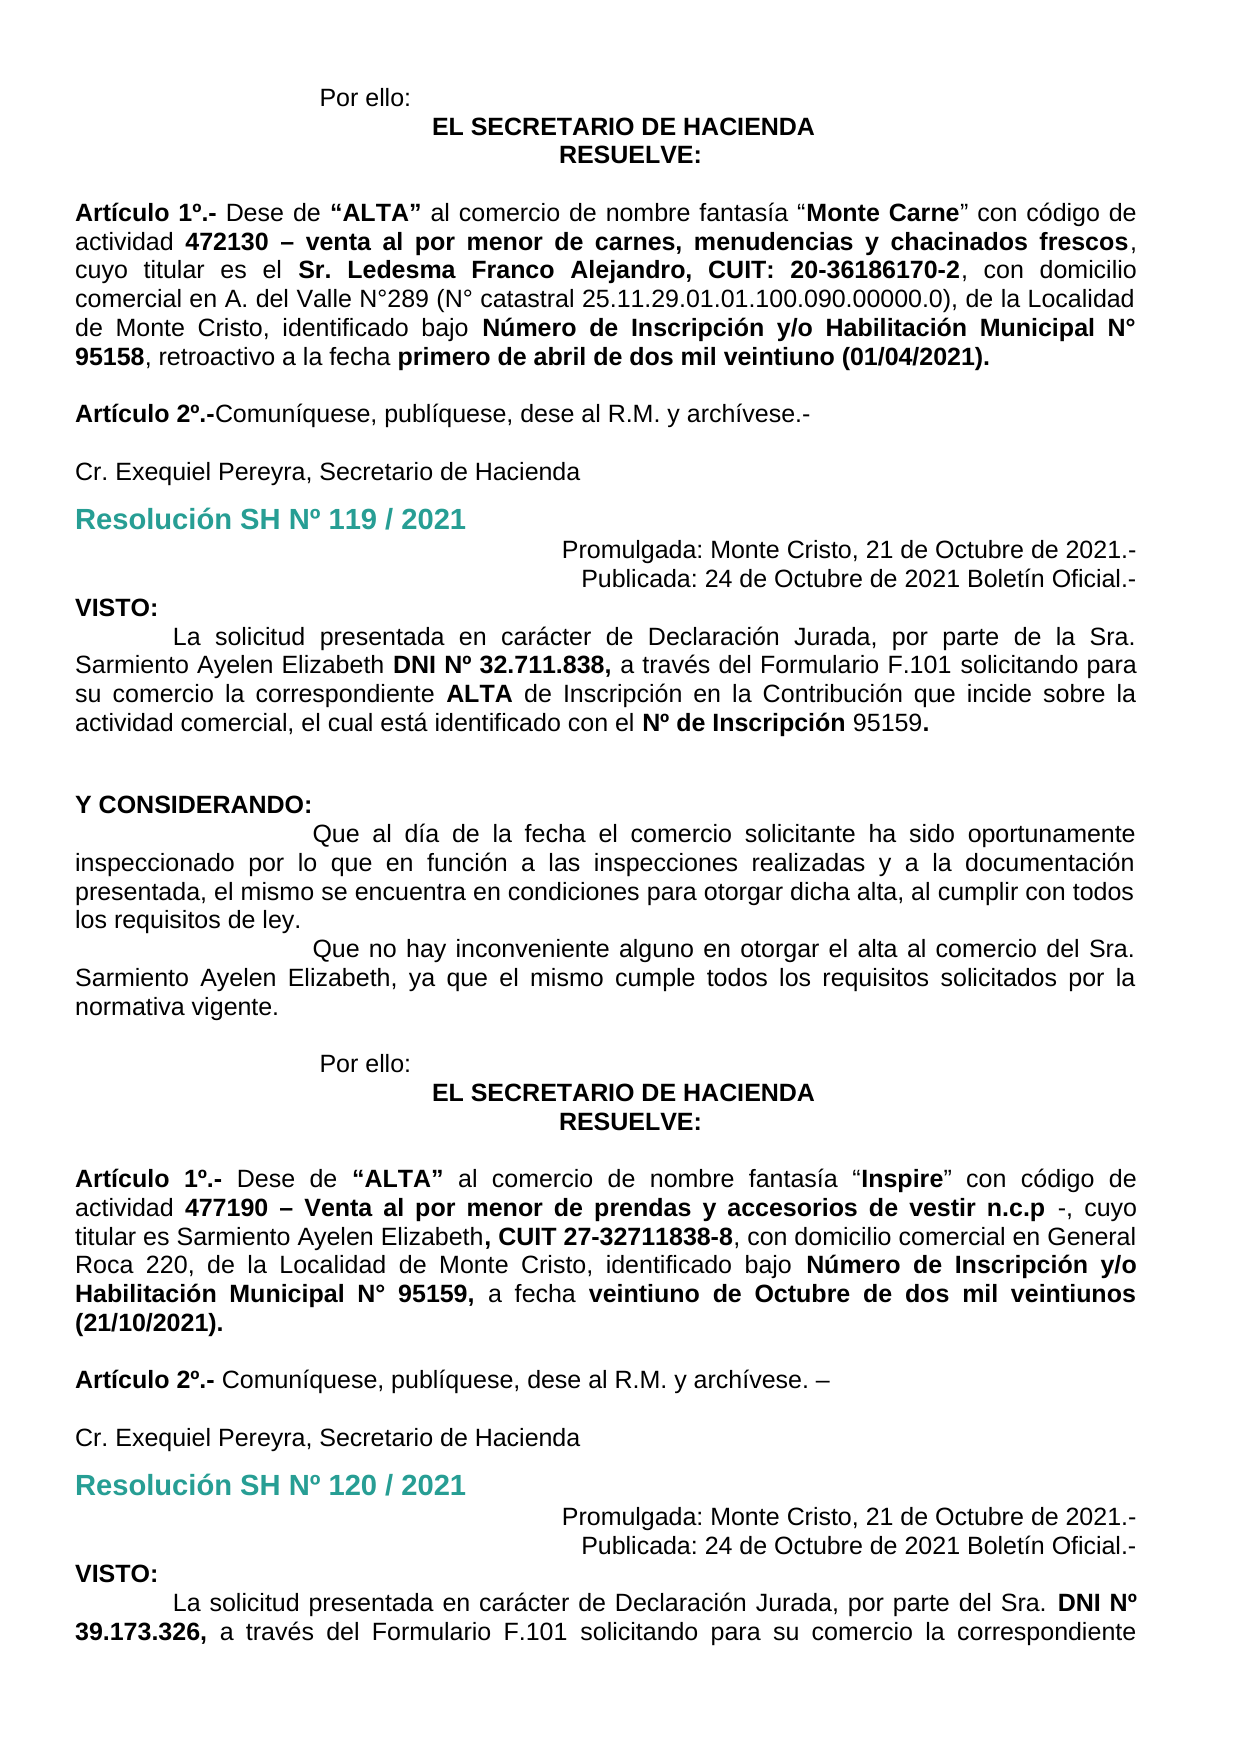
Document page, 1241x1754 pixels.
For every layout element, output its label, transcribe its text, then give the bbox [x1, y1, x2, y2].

text RESUELVE: [75, 140, 1137, 169]
text Publicada: 24 de Octubre de 2021 Boletín Oficial.- [75, 1531, 1137, 1559]
text Publicada: 24 de Octubre de 2021 Boletín Oficial.- [75, 564, 1137, 593]
text Artículo 1º.- Dese de “ALTA” al comercio de nombre fantasía “Monte Carne” con código de actividad 472130 – venta al por menor de carnes, menudencias y chacinados frescos, cuyo titular es el Sr. Ledesma Franco Alejandro, CUIT: 20-36186170-2, con domicilio comercial en A. del Valle N°289 (N° catastral 25.11.29.01.01.100.090.00000.0), de la Localidad de Monte Cristo, identificado bajo Número de Inscripción y/o Habilitación Municipal N° 95158, retroactivo a la fecha primero de abril de dos mil veintiuno (01/04/2021). [75, 198, 1137, 370]
text Por ello: [75, 83, 1137, 111]
text Que al día de la fecha el comercio solicitante ha sido oportunamente inspeccionado por lo que en función a las inspecciones realizadas y a la documentación presentada, el mismo se encuentra en condiciones para otorgar dicha alta, al cumplir con todos los requisitos de ley. [75, 819, 1137, 934]
text Cr. Exequiel Pereyra, Secretario de Hacienda [75, 1423, 1137, 1452]
text Que no hay inconveniente alguno en otorgar el alta al comercio del Sra. Sarmiento Ayelen Elizabeth, ya que el mismo cumple todos los requisitos solicitados por la normativa vigente. [75, 934, 1137, 1020]
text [75, 1588, 1137, 1646]
text RESUELVE: [75, 1107, 1137, 1135]
text Y CONSIDERANDO: [75, 790, 1137, 819]
text La solicitud presentada en carácter de Declaración Jurada, por parte de la Sra. Sarmiento Ayelen Elizabeth DNI Nº 32.711.838, a través del Formulario F.101 solicitando para su comercio la correspondiente ALTA de Inscripción en la Contribución que incide sobre la actividad comercial, el cual está identificado con el Nº de Inscripción 95159. [75, 622, 1137, 737]
text VISTO: [75, 593, 1137, 622]
text Artículo 2º.-Comuníquese, publíquese, dese al R.M. y archívese.- [75, 370, 1137, 428]
text EL SECRETARIO DE HACIENDA [75, 111, 1137, 140]
text Artículo 2º.- Comuníquese, publíquese, dese al R.M. y archívese. – [75, 1337, 1137, 1394]
text Cr. Exequiel Pereyra, Secretario de Hacienda [75, 456, 1137, 485]
text VISTO: [75, 1559, 1137, 1588]
text Promulgada: Monte Cristo, 21 de Octubre de 2021.- [75, 1502, 1137, 1531]
text Artículo 1º.- Dese de “ALTA” al comercio de nombre fantasía “Inspire” con código de actividad 477190 – Venta al por menor de prendas y accesorios de vestir n.c.p -, cuyo titular es Sarmiento Ayelen Elizabeth, CUIT 27-32711838-8, con domicilio comercial en General Roca 220, de la Localidad de Monte Cristo, identificado bajo Número de Inscripción y/o Habilitación Municipal N° 95159, a fecha veintiuno de Octubre de dos mil veintiunos (21/10/2021). [75, 1164, 1137, 1337]
text EL SECRETARIO DE HACIENDA [75, 1078, 1137, 1107]
subtitle Resolución SH Nº 120 / 2021 [75, 1468, 1137, 1502]
text Por ello: [75, 1049, 1137, 1078]
subtitle Resolución SH Nº 119 / 2021 [75, 502, 1137, 535]
text Promulgada: Monte Cristo, 21 de Octubre de 2021.- [75, 535, 1137, 564]
